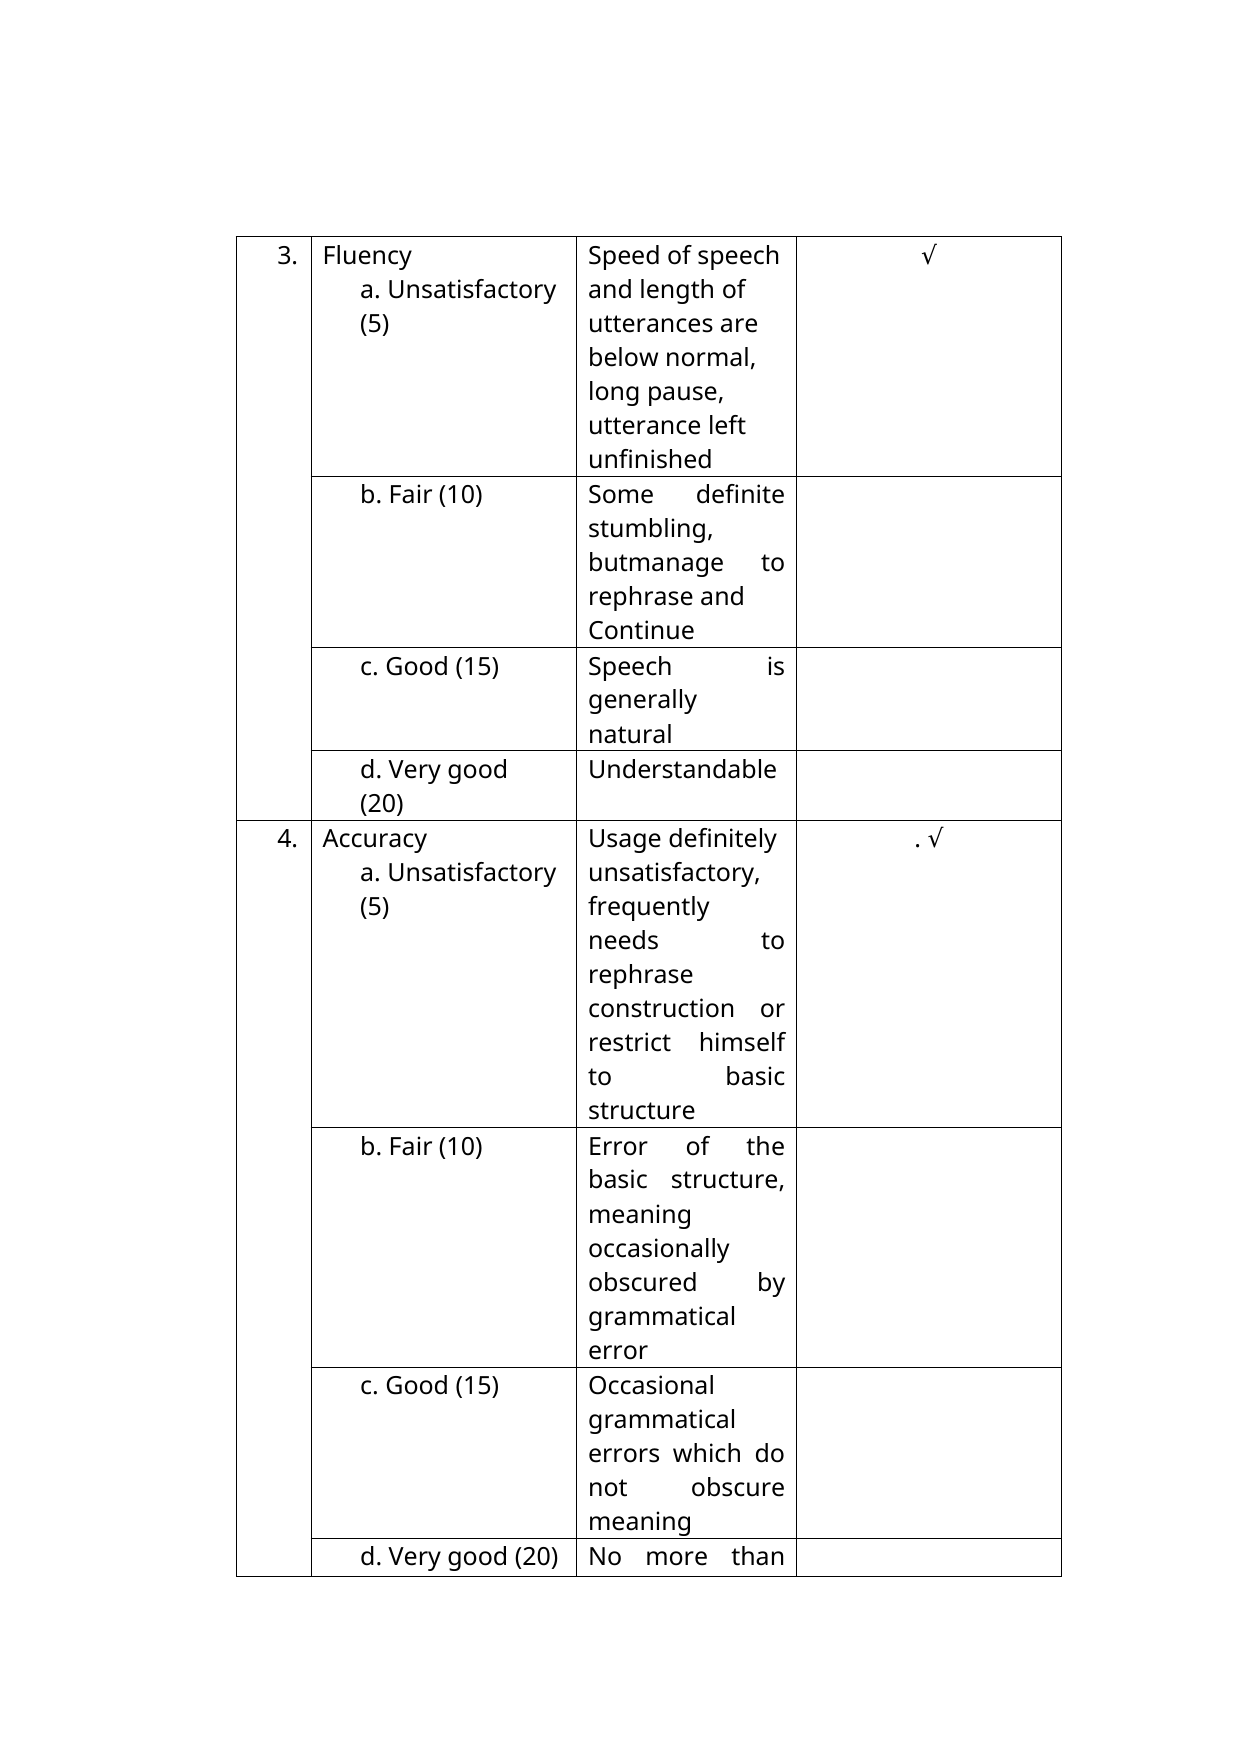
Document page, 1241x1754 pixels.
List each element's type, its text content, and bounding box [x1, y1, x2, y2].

table_cell Usage definitely unsatisfactory, frequently needs to rephrase construction or restrict himself to basic structure [577, 821, 796, 1127]
table_cell d. Very good (20) [312, 1539, 576, 1576]
table_cell Some definite stumbling, butmanage to rephrase and Continue [577, 477, 796, 647]
table_cell 4. [237, 821, 311, 1576]
table_cell [797, 1539, 1061, 1576]
table_cell [797, 477, 1061, 647]
table_cell c. Good (15) [312, 648, 576, 750]
table_cell Accuracy a. Unsatisfactory (5) [312, 821, 576, 1127]
table_cell √ [797, 237, 1061, 476]
table_cell Speech is generally natural [577, 648, 796, 750]
table_cell [797, 1128, 1061, 1367]
table_cell Fluency a. Unsatisfactory (5) [312, 237, 576, 476]
table_cell b. Fair (10) [312, 1128, 576, 1367]
table_cell [797, 751, 1061, 819]
table_cell c. Good (15) [312, 1368, 576, 1538]
table_cell [797, 648, 1061, 750]
table_cell 3. [237, 237, 311, 819]
table_cell [797, 1368, 1061, 1538]
table_cell b. Fair (10) [312, 477, 576, 647]
table_cell Understandable [577, 751, 796, 819]
table_cell . √ [797, 821, 1061, 1127]
table_cell d. Very good (20) [312, 751, 576, 819]
table_cell Occasional grammatical errors which do not obscure meaning [577, 1368, 796, 1538]
table_cell Speed of speech and length of utterances are below normal, long pause, utterance left unfinished [577, 237, 796, 476]
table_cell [577, 1539, 796, 1576]
table_cell Error of the basic structure, meaning occasionally obscured by grammatical error [577, 1128, 796, 1367]
